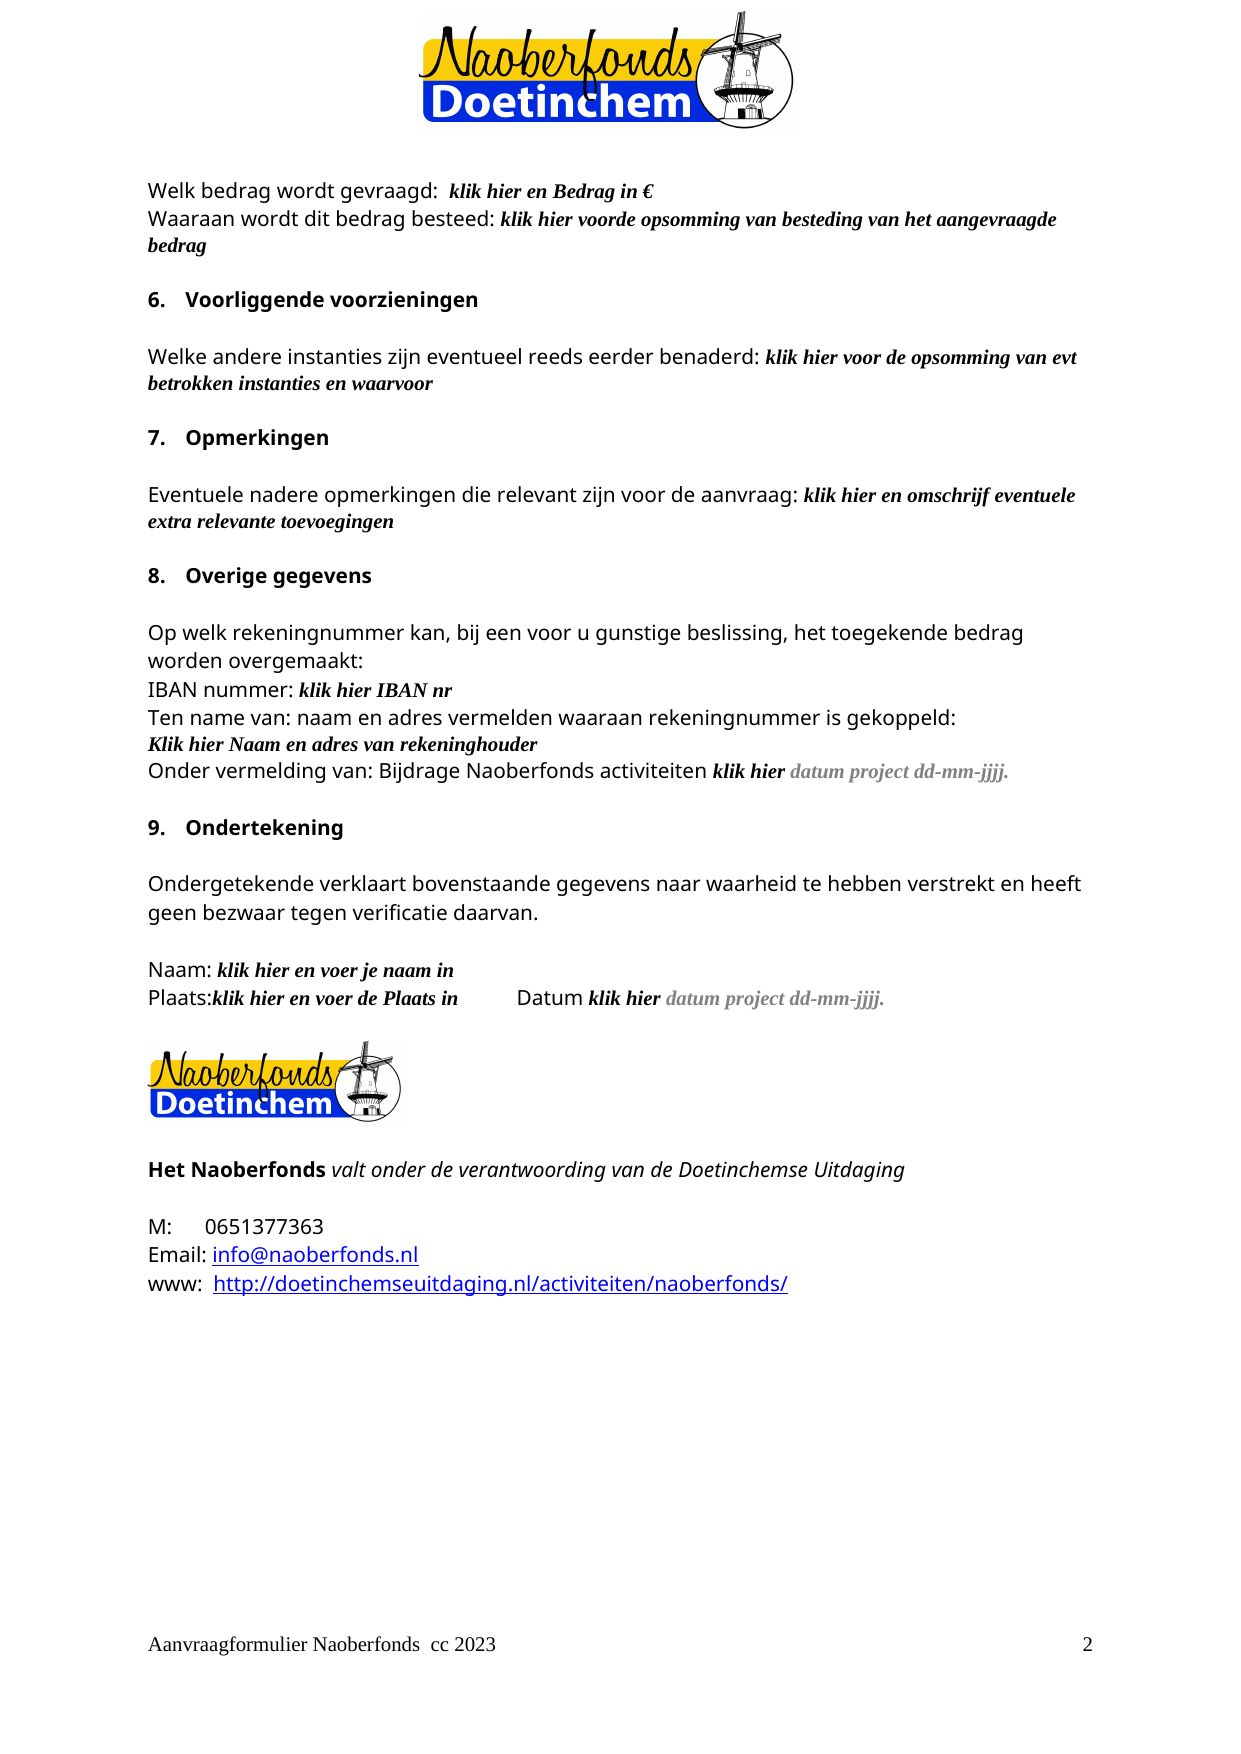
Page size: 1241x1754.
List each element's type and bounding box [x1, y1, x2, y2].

picture [147, 1040, 406, 1127]
picture [418, 11, 801, 136]
